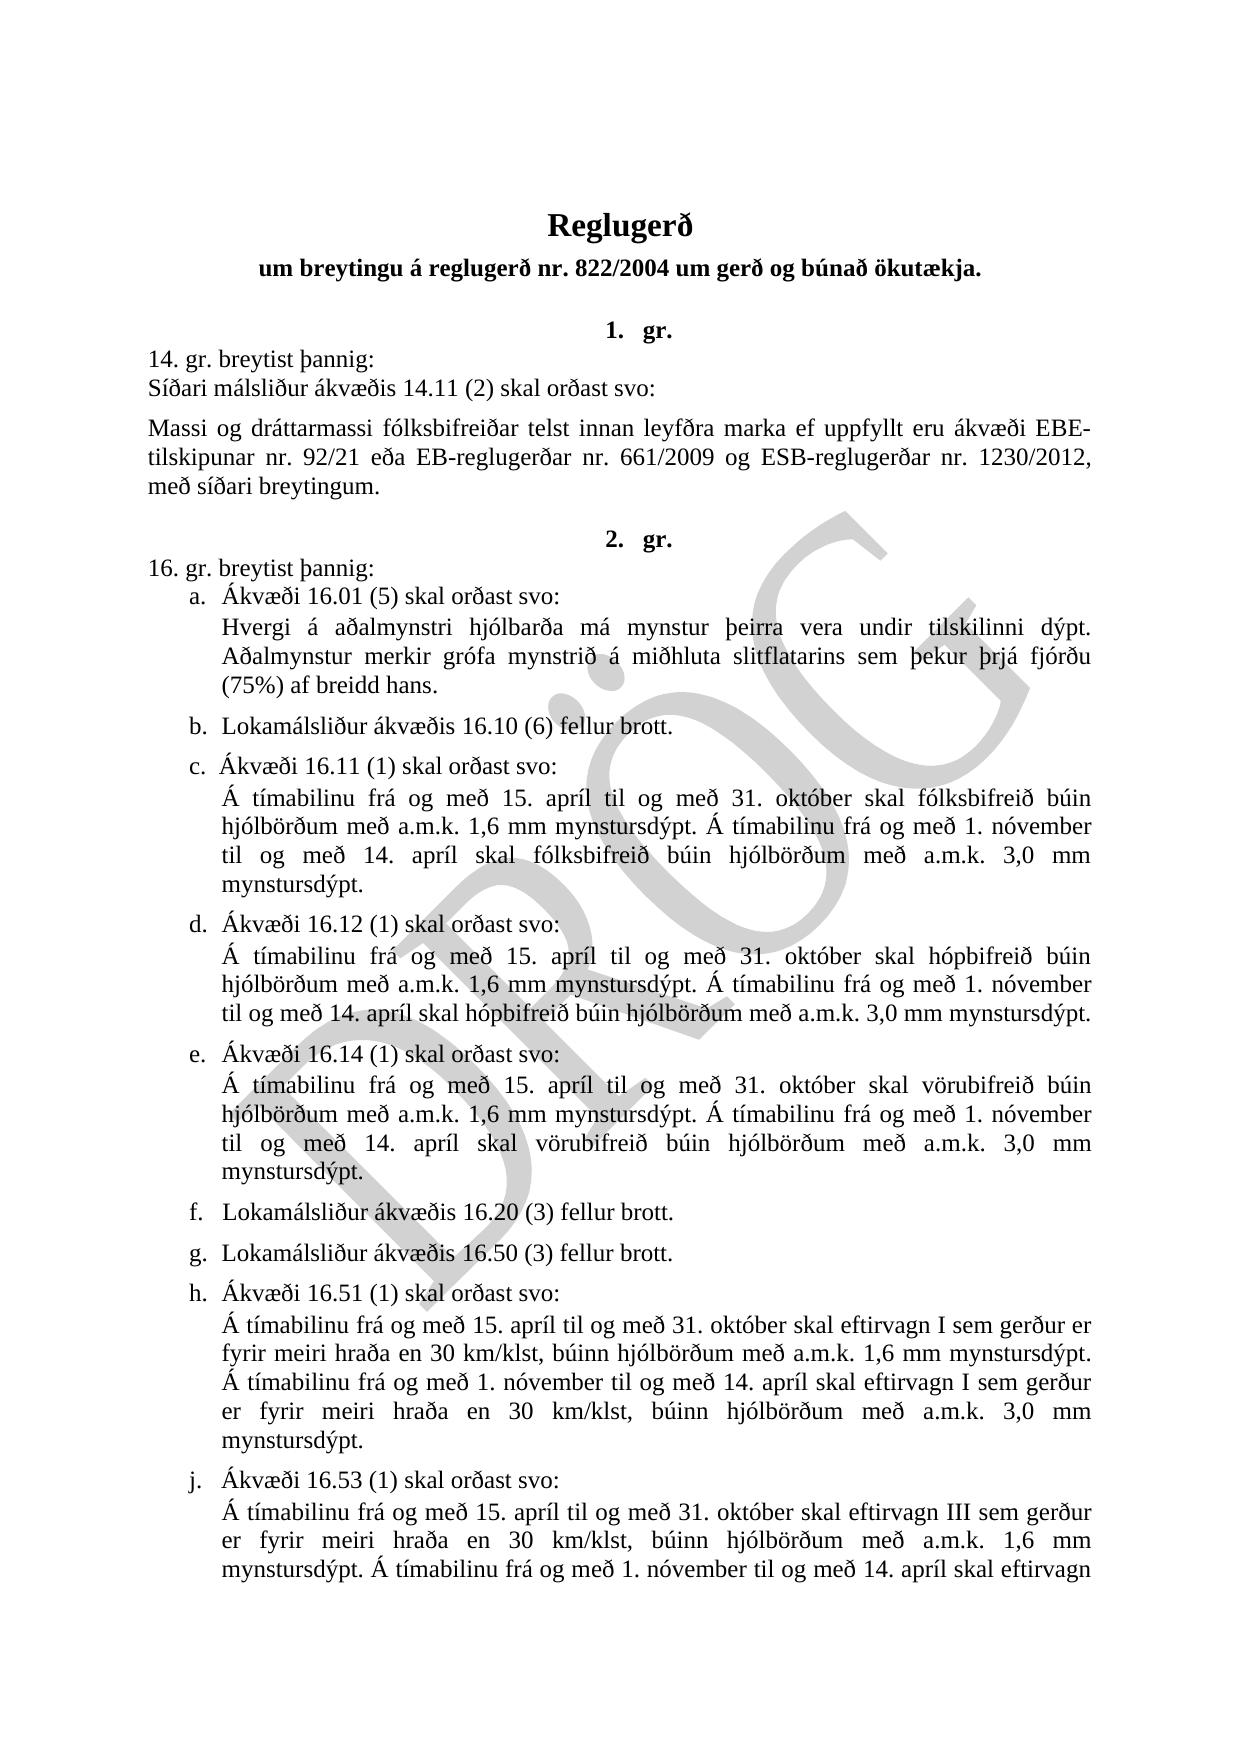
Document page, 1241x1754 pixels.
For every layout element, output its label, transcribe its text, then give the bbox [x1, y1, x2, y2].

text Síðari málsliður ákvæðis 14.11 (2) skal orðast svo: [148, 373, 1093, 402]
text Á tímabilinu frá og með 15. apríl til og með 31. október skal eftirvagn I sem gerður er fyrir meiri hraða en 30 km/klst, búinn hjólbörðum með a.m.k. 1,6 mm mynstursdýpt. Á tímabilinu frá og með 1. nóvember til og með 14. apríl skal eftirvagn I sem gerður er fyrir meiri hraða en 30 km/klst, búinn hjólbörðum með a.m.k. 3,0 mm mynstursdýpt. [221, 1310, 1093, 1453]
text Massi og dráttarmassi fólksbifreiðar telst innan leyfðra marka ef uppfyllt eru ákvæði EBE-tilskipunar nr. 92/21 eða EB-reglugerðar nr. 661/2009 og ESB-reglugerðar nr. 1230/2012, með síðari breytingum. [148, 413, 1093, 500]
text g. Lokamálsliður ákvæðis 16.50 (3) fellur brott. [148, 1238, 1093, 1267]
text 16. gr. breytist þannig: [148, 553, 1093, 581]
text Á tímabilinu frá og með 15. apríl til og með 31. október skal vörubifreið búin hjólbörðum með a.m.k. 1,6 mm mynstursdýpt. Á tímabilinu frá og með 1. nóvember til og með 14. apríl skal vörubifreið búin hjólbörðum með a.m.k. 3,0 mm mynstursdýpt. [221, 1070, 1093, 1185]
text 14. gr. breytist þannig: [148, 344, 1093, 373]
list gr. [185, 315, 1093, 344]
text h. Ákvæði 16.51 (1) skal orðast svo: [148, 1278, 1093, 1307]
list gr. [185, 524, 1093, 553]
text f. Lokamálsliður ákvæðis 16.20 (3) fellur brott. [148, 1197, 1093, 1226]
text e. Ákvæði 16.14 (1) skal orðast svo: [148, 1039, 1093, 1068]
text Hvergi á aðalmynstri hjólbarða má mynstur þeirra vera undir tilskilinni dýpt. Aðalmynstur merkir grófa mynstrið á miðhluta slitflatarins sem þekur þrjá fjórðu (75%) af breidd hans. [221, 612, 1093, 699]
text Reglugerð [148, 205, 1093, 243]
text b. Lokamálsliður ákvæðis 16.10 (6) fellur brott. [148, 711, 1093, 739]
text a. Ákvæði 16.01 (5) skal orðast svo: [148, 581, 1093, 610]
text c. Ákvæði 16.11 (1) skal orðast svo: [148, 751, 1093, 780]
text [221, 1497, 1093, 1583]
text um breytingu á reglugerð nr. 822/2004 um gerð og búnað ökutækja. [148, 253, 1093, 282]
text d. Ákvæði 16.12 (1) skal orðast svo: [148, 909, 1093, 938]
text Á tímabilinu frá og með 15. apríl til og með 31. október skal fólksbifreið búin hjólbörðum með a.m.k. 1,6 mm mynstursdýpt. Á tímabilinu frá og með 1. nóvember til og með 14. apríl skal fólksbifreið búin hjólbörðum með a.m.k. 3,0 mm mynstursdýpt. [221, 783, 1093, 898]
text j. Ákvæði 16.53 (1) skal orðast svo: [148, 1465, 1093, 1494]
text Á tímabilinu frá og með 15. apríl til og með 31. október skal hópbifreið búin hjólbörðum með a.m.k. 1,6 mm mynstursdýpt. Á tímabilinu frá og með 1. nóvember til og með 14. apríl skal hópbifreið búin hjólbörðum með a.m.k. 3,0 mm mynstursdýpt. [221, 941, 1093, 1027]
